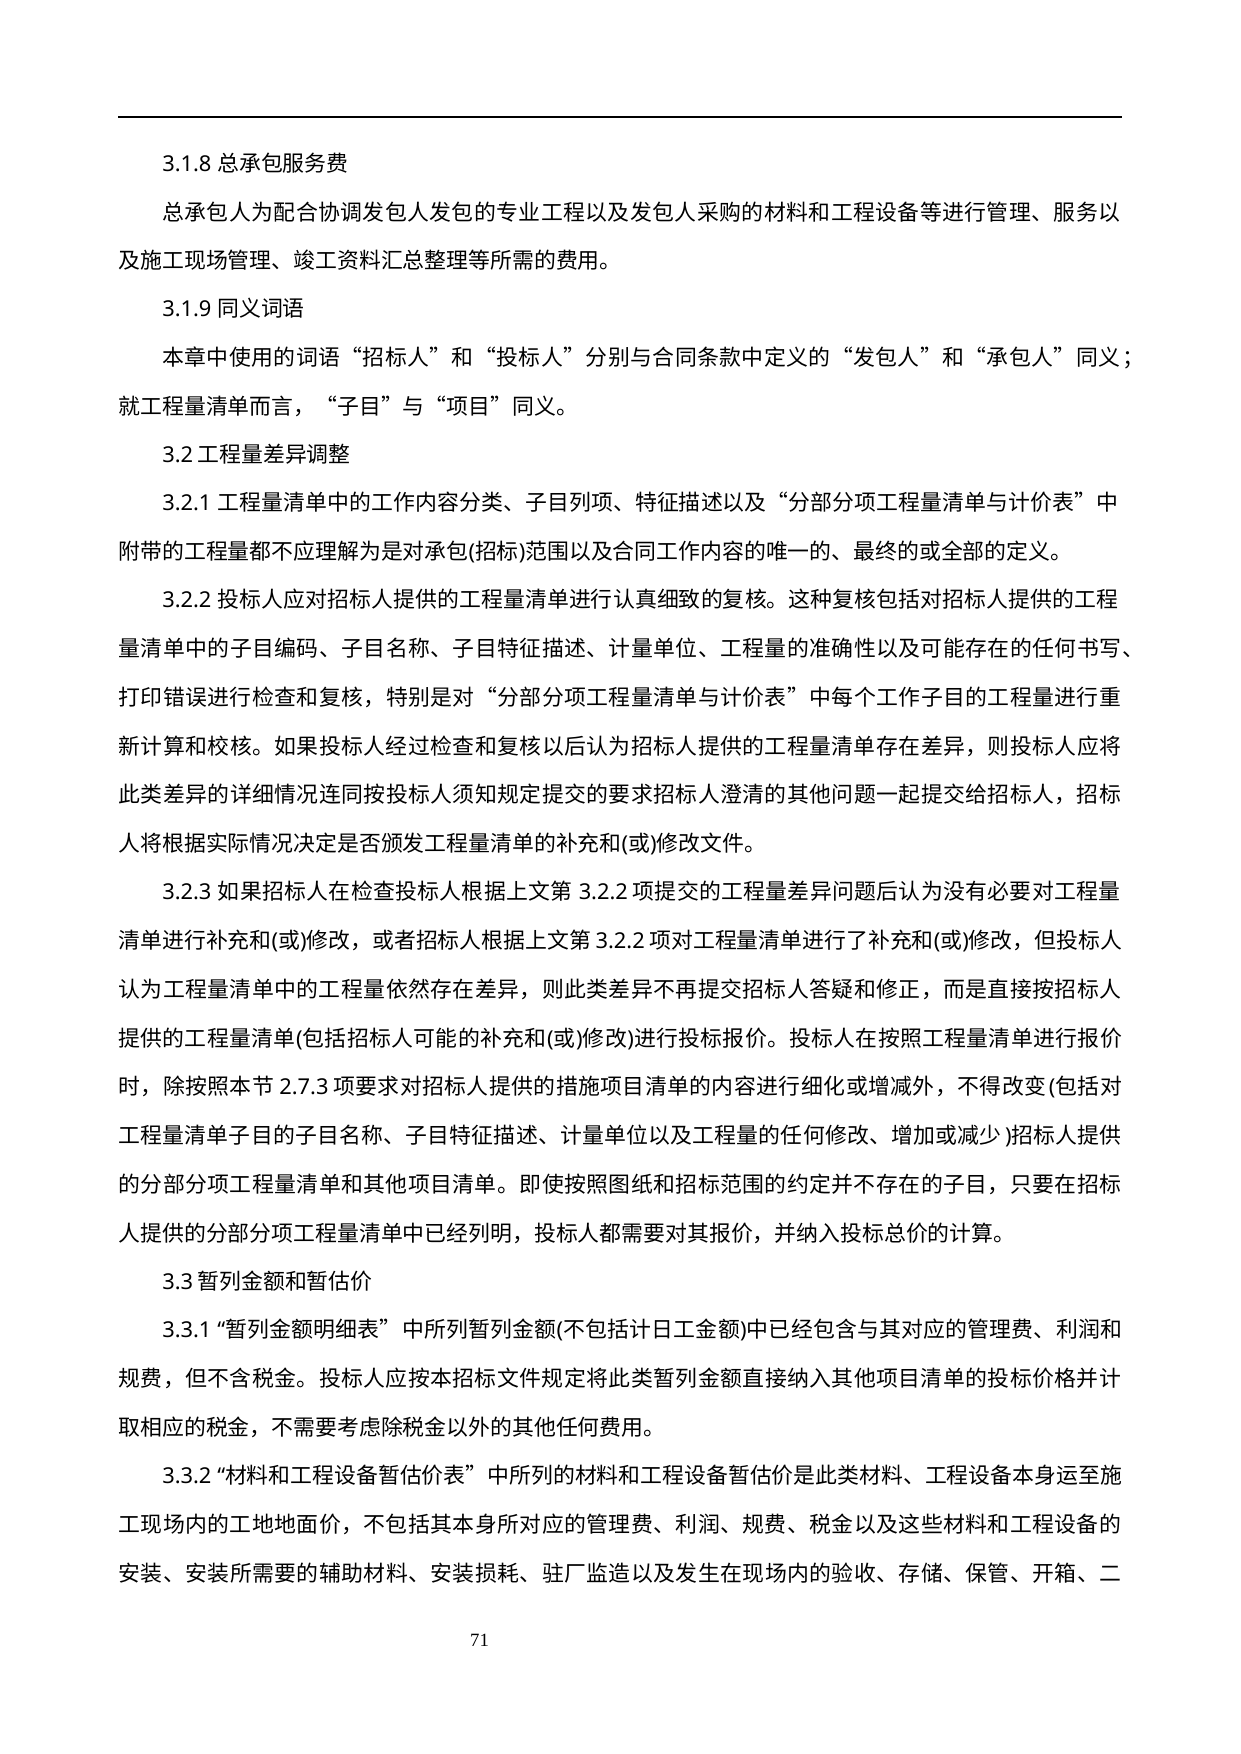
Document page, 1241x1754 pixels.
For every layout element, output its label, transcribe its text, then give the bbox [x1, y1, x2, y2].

text 3.3.1 “暂列金额明细表”中所列暂列金额(不包括计日工金额)中已经包含与其对应的管理费、利润和规费，但不含税金。投标人应按本招标文件规定将此类暂列金额直接纳入其他项目清单的投标价格并计取相应的税金，不需要考虑除税金以外的其他任何费用。 [118, 1312, 1122, 1442]
text 3.3暂列金额和暂估价 [118, 1264, 1122, 1296]
text 3.2工程量差异调整 [118, 437, 1122, 469]
text 3.2.1 工程量清单中的工作内容分类、子目列项、特征描述以及“分部分项工程量清单与计价表”中附带的工程量都不应理解为是对承包(招标)范围以及合同工作内容的唯一的、最终的或全部的定义。 [118, 485, 1122, 566]
text 3.2.2 投标人应对招标人提供的工程量清单进行认真细致的复核。这种复核包括对招标人提供的工程量清单中的子目编码、子目名称、子目特征描述、计量单位、工程量的准确性以及可能存在的任何书写、打印错误进行检查和复核，特别是对“分部分项工程量清单与计价表”中每个工作子目的工程量进行重新计算和校核。如果投标人经过检查和复核以后认为招标人提供的工程量清单存在差异，则投标人应将此类差异的详细情况连同按投标人须知规定提交的要求招标人澄清的其他问题一起提交给招标人，招标人将根据实际情况决定是否颁发工程量清单的补充和(或)修改文件。 [118, 582, 1122, 858]
text 总承包人为配合协调发包人发包的专业工程以及发包人采购的材料和工程设备等进行管理、服务以及施工现场管理、竣工资料汇总整理等所需的费用。 [118, 194, 1122, 275]
text 3.2.3 如果招标人在检查投标人根据上文第3.2.2项提交的工程量差异问题后认为没有必要对工程量清单进行补充和(或)修改，或者招标人根据上文第3.2.2项对工程量清单进行了补充和(或)修改，但投标人认为工程量清单中的工程量依然存在差异，则此类差异不再提交招标人答疑和修正，而是直接按招标人提供的工程量清单(包括招标人可能的补充和(或)修改)进行投标报价。投标人在按照工程量清单进行报价时，除按照本节2.7.3项要求对招标人提供的措施项目清单的内容进行细化或增减外，不得改变(包括对工程量清单子目的子目名称、子目特征描述、计量单位以及工程量的任何修改、增加或减少)招标人提供的分部分项工程量清单和其他项目清单。即使按照图纸和招标范围的约定并不存在的子目，只要在招标人提供的分部分项工程量清单中已经列明，投标人都需要对其报价，并纳入投标总价的计算。 [118, 874, 1122, 1248]
text 3.1.8 总承包服务费 [118, 146, 1122, 178]
text 3.1.9 同义词语 [118, 291, 1122, 324]
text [118, 1458, 1122, 1588]
text 本章中使用的词语“招标人”和“投标人”分别与合同条款中定义的“发包人”和“承包人”同义；就工程量清单而言，“子目”与“项目”同义。 [118, 339, 1122, 421]
